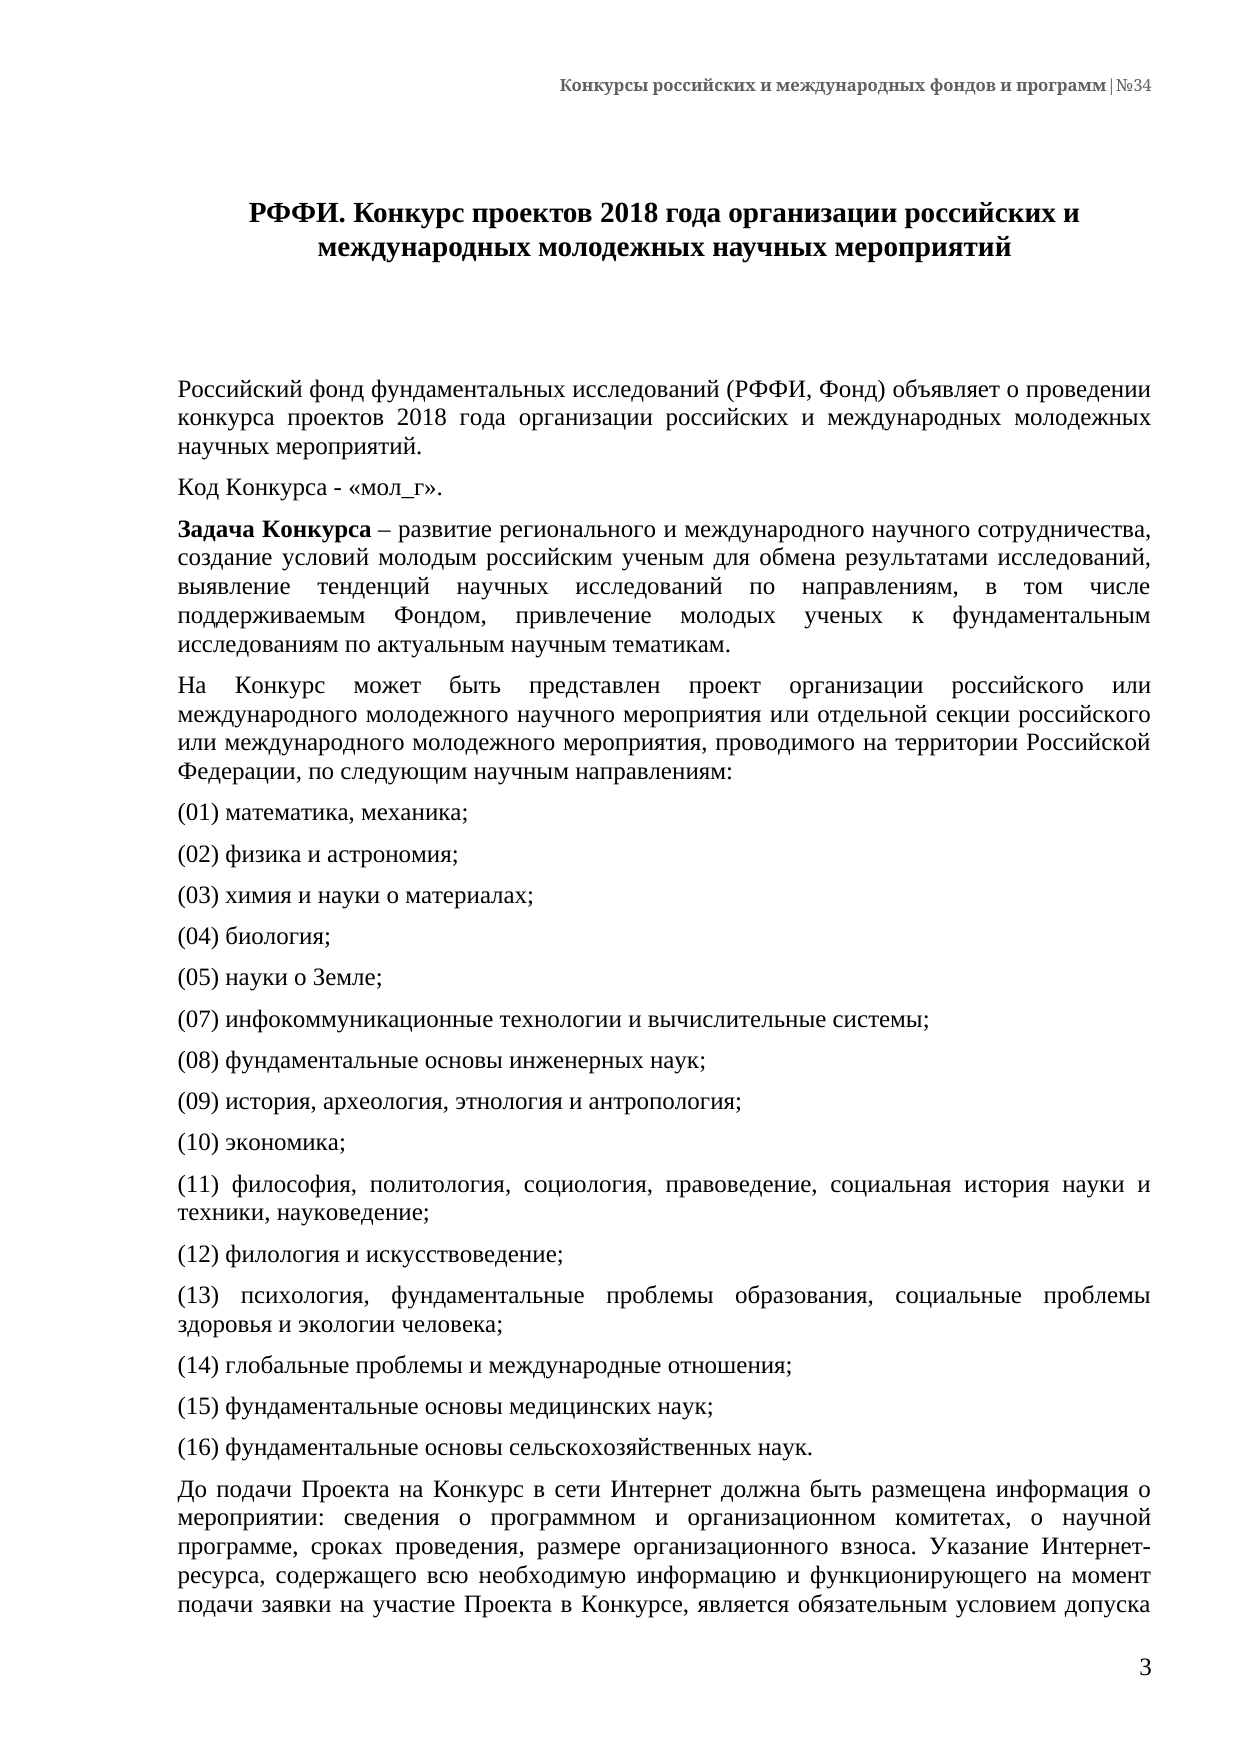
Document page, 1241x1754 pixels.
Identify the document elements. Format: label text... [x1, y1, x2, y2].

text (12) филология и искусствоведение; [177, 1239, 1152, 1267]
text Российский фонд фундаментальных исследований (РФФИ, Фонд) объявляет о проведении конкурса проектов 2018 года организации российских и международных молодежных научных мероприятий. [177, 374, 1152, 460]
text (08) фундаментальные основы инженерных наук; [177, 1045, 1152, 1074]
text (01) математика, механика; [177, 797, 1152, 826]
text (07) инфокоммуникационные технологии и вычислительные системы; [177, 1004, 1152, 1032]
text На Конкурс может быть представлен проект организации российского или международного молодежного научного мероприятия или отдельной секции российского или международного молодежного мероприятия, проводимого на территории Российской Федерации, по следующим научным направлениям: [177, 670, 1152, 785]
text (13) психология, фундаментальные проблемы образования, социальные проблемы здоровья и экологии человека; [177, 1280, 1152, 1337]
text (04) биология; [177, 921, 1152, 950]
text (09) история, археология, этнология и антропология; [177, 1086, 1152, 1115]
text (14) глобальные проблемы и международные отношения; [177, 1350, 1152, 1379]
text (15) фундаментальные основы медицинских наук; [177, 1391, 1152, 1420]
text (16) фундаментальные основы сельскохозяйственных наук. [177, 1432, 1152, 1461]
text (05) науки о Земле; [177, 962, 1152, 991]
text (11) философия, политология, социология, правоведение, социальная история науки и техники, науковедение; [177, 1169, 1152, 1226]
subtitle РФФИ. Конкурс проектов 2018 года организации российских и международных молодежных научных мероприятий [177, 196, 1152, 263]
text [177, 1474, 1152, 1617]
text (03) химия и науки о материалах; [177, 880, 1152, 909]
text Код Конкурса - «мол_г». [177, 472, 1152, 501]
text Задача Конкурса – развитие регионального и международного научного сотрудничества, создание условий молодым российским ученым для обмена результатами исследований, выявление тенденций научных исследований по направлениям, в том числе поддерживаемым Фондом, привлечение молодых ученых к фундаментальным исследованиям по актуальным научным тематикам. [177, 514, 1152, 657]
text (02) физика и астрономия; [177, 839, 1152, 867]
text (10) экономика; [177, 1127, 1152, 1156]
